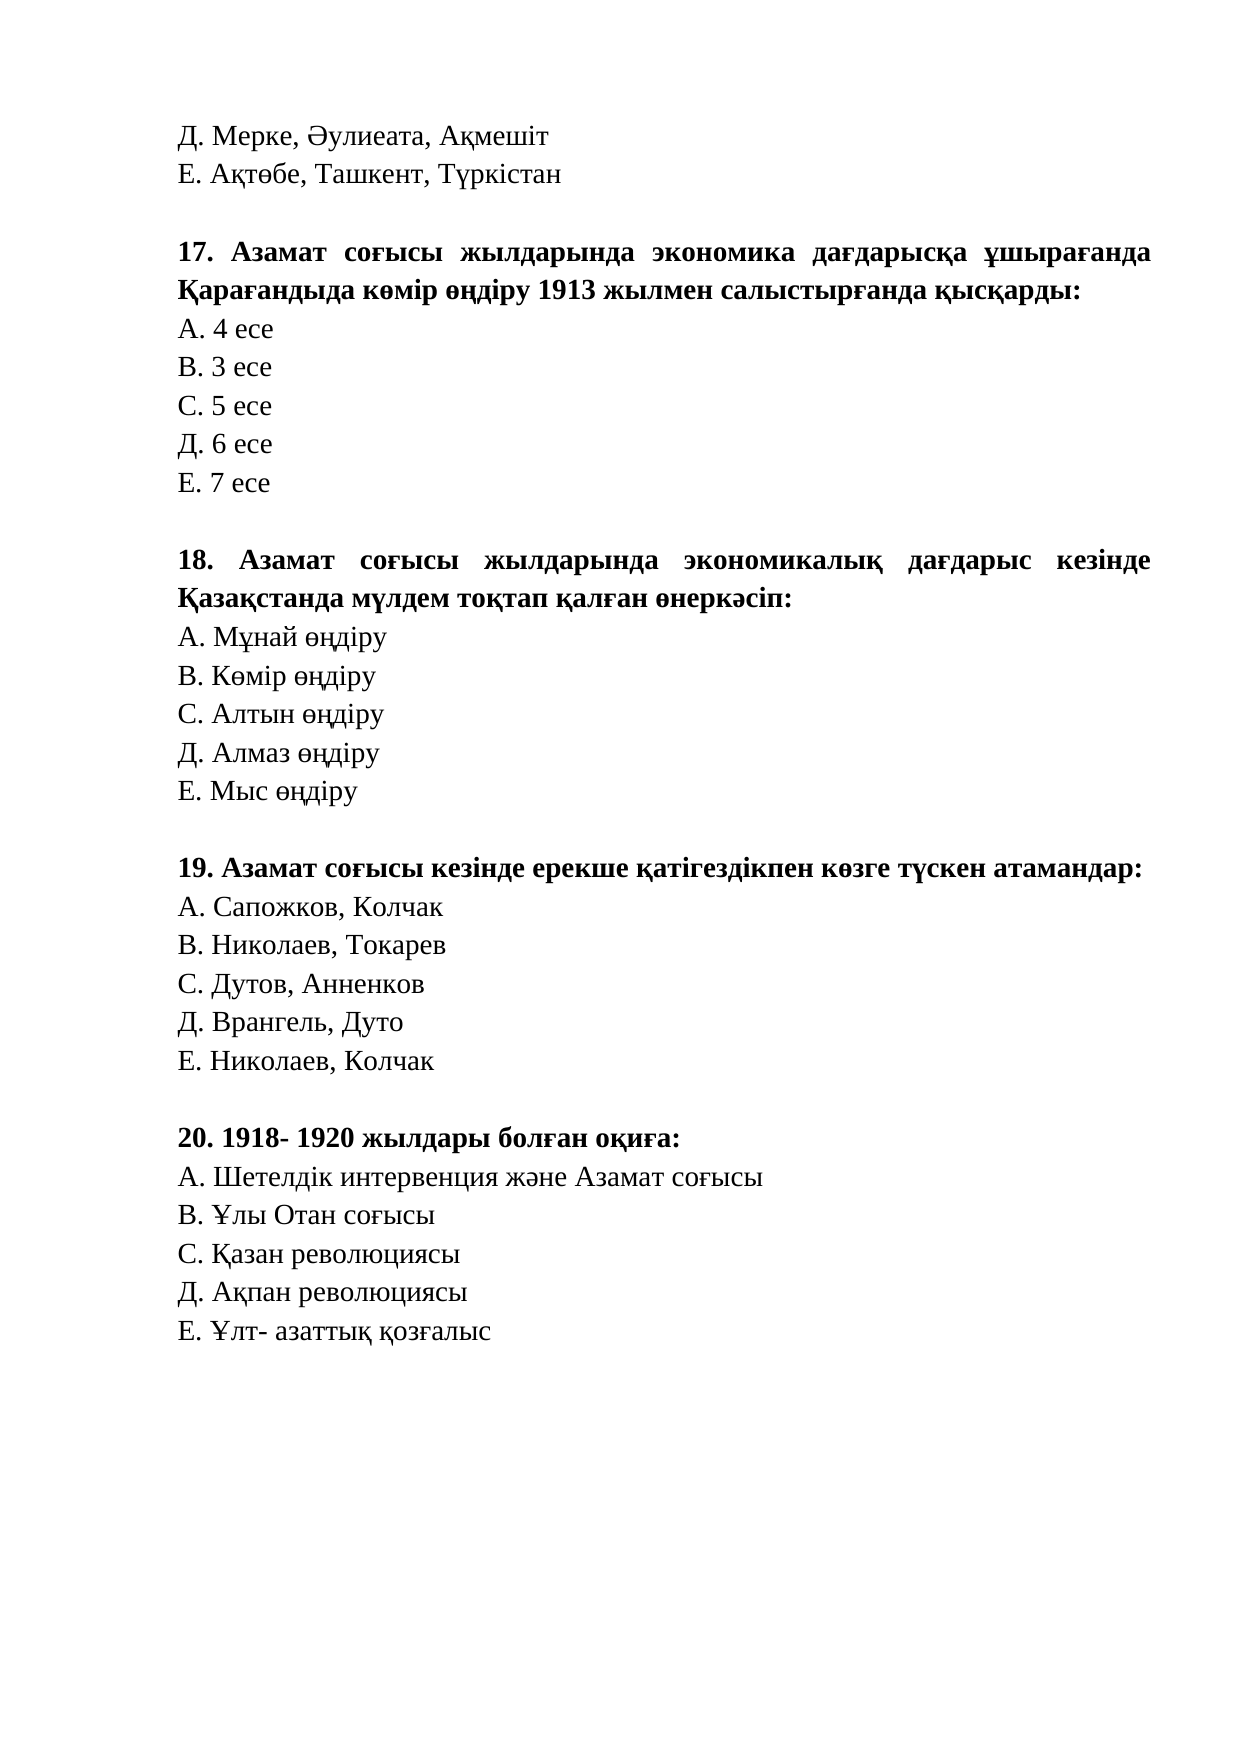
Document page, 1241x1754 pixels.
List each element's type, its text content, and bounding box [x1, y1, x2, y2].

text В. Көмір өңдіру [177, 658, 1152, 691]
text Е. Николаев, Колчак [177, 1043, 1152, 1077]
text А. Сапожков, Колчак [177, 889, 1152, 922]
text Е. Ақтөбе, Ташкент, Түркістан [177, 157, 1152, 190]
text В. Ұлы Отан соғысы [177, 1197, 1152, 1231]
text С. Қазан революциясы [177, 1236, 1152, 1269]
text 19. Азамат соғысы кезінде ерекше қатігездікпен көзге түскен атамандар: [177, 850, 1152, 884]
text Д. Мерке, Әулиеата, Ақмешіт [177, 118, 1152, 152]
text А. Мұнай өңдіру [177, 619, 1152, 653]
text Д. Врангель, Дуто [177, 1004, 1152, 1038]
text Е. Ұлт- азаттық қозғалыс [177, 1313, 1152, 1346]
text В. Николаев, Токарев [177, 927, 1152, 961]
text С. Дутов, Анненков [177, 966, 1152, 999]
text В. 3 есе [177, 349, 1152, 383]
text 17. Азамат соғысы жылдарында экономика дағдарысқа ұшырағанда Қарағандыда көмір өңдіру 1913 жылмен салыстырғанда қысқарды: [177, 234, 1152, 306]
text Д. Ақпан революциясы [177, 1274, 1152, 1308]
text Д. Алмаз өңдіру [177, 735, 1152, 768]
text 18. Азамат соғысы жылдарында экономикалық дағдарыс кезінде Қазақстанда мүлдем тоқтап қалған өнеркәсіп: [177, 542, 1152, 614]
text Е. 7 есе [177, 465, 1152, 498]
text С. 5 есе [177, 388, 1152, 421]
text С. Алтын өңдіру [177, 696, 1152, 730]
text А. 4 есе [177, 311, 1152, 344]
text А. Шетелдік интервенция және Азамат соғысы [177, 1159, 1152, 1192]
text 20. 1918- 1920 жылдары болған оқиға: [177, 1120, 1152, 1154]
text Д. 6 есе [177, 426, 1152, 460]
text Е. Мыс өңдіру [177, 773, 1152, 807]
